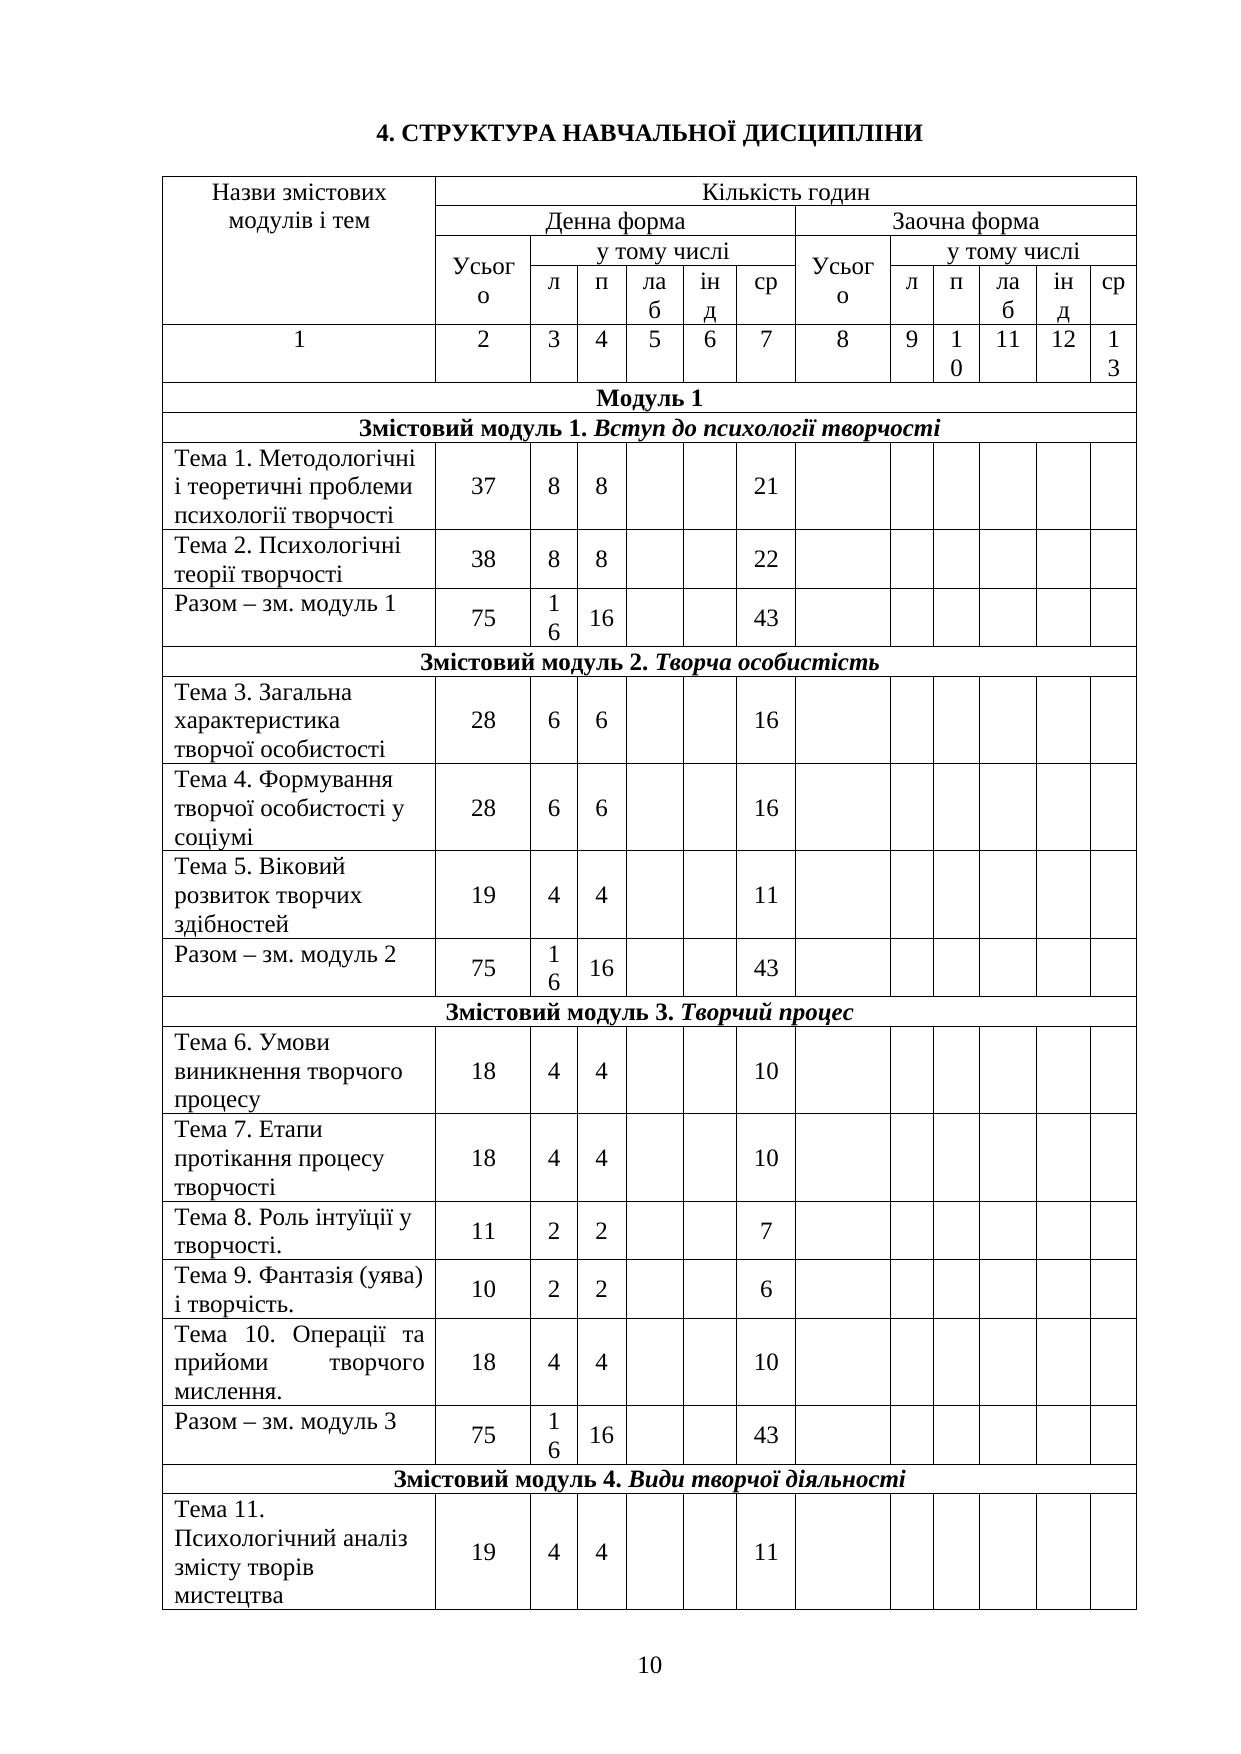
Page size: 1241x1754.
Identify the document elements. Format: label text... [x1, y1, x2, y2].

table_cell Тема 5. Віковий розвиток творчих здібностей [163, 851, 435, 938]
table_cell [1091, 530, 1136, 587]
table_cell 11 [737, 851, 795, 938]
table_cell [1091, 1027, 1136, 1113]
table_cell 8 [531, 530, 577, 587]
table_cell [796, 1494, 890, 1609]
table_cell [891, 1027, 933, 1113]
table_cell Тема 1. Методологічні і теоретичні проблеми психології творчості [163, 443, 435, 529]
table_cell [980, 939, 1036, 996]
table_cell [796, 939, 890, 996]
table_cell 2 [578, 1260, 626, 1318]
table_cell [934, 1406, 979, 1463]
table_cell 4 [531, 851, 577, 938]
table_cell 6 [737, 1260, 795, 1318]
table_cell [796, 764, 890, 850]
table_cell 8 [796, 325, 890, 382]
table_cell [1091, 1260, 1136, 1318]
table_header Назви змістових модулів і тем [163, 177, 435, 323]
table_cell 10 [737, 1114, 795, 1201]
table_cell Тема 10. Операції та прийоми творчого мислення. [163, 1319, 435, 1405]
table_cell [684, 1319, 736, 1405]
table_cell Усього [796, 236, 890, 323]
table_cell [1091, 1114, 1136, 1201]
table_cell [627, 939, 683, 996]
table_cell [1091, 589, 1136, 646]
table_cell [934, 589, 979, 646]
table_cell [980, 677, 1036, 763]
table_cell [627, 589, 683, 646]
table_cell [891, 1406, 933, 1463]
table_cell [980, 764, 1036, 850]
table_cell 18 [436, 1114, 530, 1201]
table_cell 8 [578, 530, 626, 587]
table_cell [934, 1027, 979, 1113]
table_cell [627, 677, 683, 763]
table_cell Денна форма [436, 206, 795, 235]
table_cell [684, 851, 736, 938]
table_cell [1091, 1319, 1136, 1405]
table_cell [934, 443, 979, 529]
table_cell 75 [436, 589, 530, 646]
table_cell інд [1037, 266, 1090, 323]
table_cell [1037, 443, 1090, 529]
table_cell 43 [737, 589, 795, 646]
table_cell 16 [578, 589, 626, 646]
table_cell [627, 1202, 683, 1259]
table_cell Тема 2. Психологічні теорії творчості [163, 530, 435, 587]
table_cell [1037, 677, 1090, 763]
table_cell 1 [163, 325, 435, 382]
table_cell л [531, 266, 577, 323]
table_cell [891, 1494, 933, 1609]
table_cell [627, 851, 683, 938]
table_cell 4 [578, 1494, 626, 1609]
table_cell [796, 443, 890, 529]
table_cell 11 [436, 1202, 530, 1259]
table_cell [1091, 851, 1136, 938]
table_cell [891, 589, 933, 646]
table_cell [684, 939, 736, 996]
table_cell [1091, 443, 1136, 529]
table_cell 7 [737, 325, 795, 382]
table_cell 4 [578, 1319, 626, 1405]
table_cell Тема 9. Фантазія (уява) і творчість. [163, 1260, 435, 1318]
table_cell [684, 1260, 736, 1318]
table_cell Модуль 1 [163, 383, 1136, 412]
table_cell 2 [436, 325, 530, 382]
table_cell 8 [531, 443, 577, 529]
text 4. СТРУКТУРА НАВЧАЛЬНОЇ ДИСЦИПЛІНИ [148, 118, 1152, 147]
table_cell 4 [578, 1114, 626, 1201]
table_cell [796, 851, 890, 938]
table_cell 4 [578, 851, 626, 938]
table_cell 43 [737, 939, 795, 996]
table_cell 8 [578, 443, 626, 529]
table_cell [1037, 1027, 1090, 1113]
table_cell [1091, 939, 1136, 996]
table_cell [934, 677, 979, 763]
table_cell [627, 1114, 683, 1201]
table_cell п [934, 266, 979, 323]
table_cell [684, 677, 736, 763]
table_cell 37 [436, 443, 530, 529]
table_cell [934, 1260, 979, 1318]
table_cell 2 [531, 1260, 577, 1318]
table_cell 28 [436, 677, 530, 763]
table_cell [980, 1027, 1036, 1113]
table_cell інд [684, 266, 736, 323]
table_cell 4 [531, 1027, 577, 1113]
table_cell [891, 939, 933, 996]
table_cell 2 [578, 1202, 626, 1259]
table_cell 10 [436, 1260, 530, 1318]
table_cell [796, 1114, 890, 1201]
table_cell 3 [531, 325, 577, 382]
table_cell [796, 530, 890, 587]
table_cell [1091, 677, 1136, 763]
table_cell 6 [578, 764, 626, 850]
table_cell [980, 1260, 1036, 1318]
table_cell [796, 1027, 890, 1113]
table_cell 10 [737, 1027, 795, 1113]
table_cell у тому числі [531, 236, 795, 265]
table_cell 18 [436, 1027, 530, 1113]
table_cell [891, 443, 933, 529]
table_cell [980, 1494, 1036, 1609]
table_cell [934, 851, 979, 938]
table_cell [684, 1406, 736, 1463]
table_cell Змістовий модуль 1. Вступ до психології творчості [163, 413, 1136, 442]
table_cell 10 [934, 325, 979, 382]
table_cell 21 [737, 443, 795, 529]
table_cell лаб [980, 266, 1036, 323]
table_cell [627, 1319, 683, 1405]
table_cell [934, 1494, 979, 1609]
table_cell [934, 1202, 979, 1259]
table_cell [627, 443, 683, 529]
table_cell 6 [684, 325, 736, 382]
table_cell 4 [531, 1494, 577, 1609]
table_cell [1037, 1202, 1090, 1259]
table_cell Разом – зм. модуль 2 [163, 939, 435, 996]
table_cell Тема 4. Формування творчої особистості у соціумі [163, 764, 435, 850]
table_cell 28 [436, 764, 530, 850]
table_cell Змістовий модуль 2. Творча особистість [163, 647, 1136, 676]
table_cell 6 [531, 677, 577, 763]
table_cell [891, 1202, 933, 1259]
table_cell [684, 589, 736, 646]
table_cell [980, 1202, 1036, 1259]
table_cell [980, 851, 1036, 938]
table_cell [980, 1114, 1036, 1201]
table_cell [1037, 764, 1090, 850]
table_cell [627, 1494, 683, 1609]
table_cell 12 [1037, 325, 1090, 382]
table_cell 6 [578, 677, 626, 763]
table_cell 16 [737, 764, 795, 850]
table_cell [1037, 1406, 1090, 1463]
table_cell 16 [737, 677, 795, 763]
table_cell [934, 1114, 979, 1201]
table_cell [627, 1027, 683, 1113]
table_cell 13 [1091, 325, 1136, 382]
table_cell 4 [531, 1319, 577, 1405]
table_cell 4 [531, 1114, 577, 1201]
table_cell [891, 851, 933, 938]
table_cell ср [737, 266, 795, 323]
table_cell [684, 1202, 736, 1259]
table_cell ср [1091, 266, 1136, 323]
table_cell [684, 530, 736, 587]
table_cell [1091, 1494, 1136, 1609]
table_cell [796, 1406, 890, 1463]
table_cell [1037, 530, 1090, 587]
table_cell Змістовий модуль 4. Види творчої діяльності [163, 1465, 1136, 1493]
table_cell [1037, 1319, 1090, 1405]
table_cell [796, 1319, 890, 1405]
table_cell п [578, 266, 626, 323]
table_cell [1037, 1494, 1090, 1609]
table_cell [934, 939, 979, 996]
table_cell л [891, 266, 933, 323]
table_cell Разом – зм. модуль 1 [163, 589, 435, 646]
table_cell [891, 1114, 933, 1201]
table_cell 38 [436, 530, 530, 587]
table_cell 16 [578, 939, 626, 996]
table_cell [1037, 851, 1090, 938]
table_cell [796, 677, 890, 763]
table_cell 16 [531, 1406, 577, 1463]
table_cell [796, 1202, 890, 1259]
table_cell 4 [578, 325, 626, 382]
table_cell [891, 677, 933, 763]
table_cell Разом – зм. модуль 3 [163, 1406, 435, 1463]
table_cell 75 [436, 1406, 530, 1463]
table_cell 11 [980, 325, 1036, 382]
table_cell 43 [737, 1406, 795, 1463]
table_cell Тема 3. Загальна характеристика творчої особистості [163, 677, 435, 763]
table_cell [891, 1260, 933, 1318]
table_cell 22 [737, 530, 795, 587]
table_cell 16 [578, 1406, 626, 1463]
table_cell 19 [436, 851, 530, 938]
table_cell 16 [531, 589, 577, 646]
table_cell 5 [627, 325, 683, 382]
table_cell Тема 7. Етапи протікання процесу творчості [163, 1114, 435, 1201]
table_cell Змістовий модуль 3. Творчий процес [163, 997, 1136, 1026]
table_cell [980, 589, 1036, 646]
table_cell [627, 1260, 683, 1318]
table_cell [1037, 1260, 1090, 1318]
table_header Кількість годин [436, 177, 1136, 205]
table_cell Тема 6. Умови виникнення творчого процесу [163, 1027, 435, 1113]
table_cell [1091, 1202, 1136, 1259]
table_cell 7 [737, 1202, 795, 1259]
table_cell [684, 1494, 736, 1609]
table_cell [891, 530, 933, 587]
table_cell [684, 764, 736, 850]
table_cell [627, 530, 683, 587]
table_cell 11 [737, 1494, 795, 1609]
table_cell 16 [531, 939, 577, 996]
table_cell [796, 1260, 890, 1318]
table_cell [980, 443, 1036, 529]
table_cell [684, 1027, 736, 1113]
table_cell [934, 764, 979, 850]
table_cell [891, 1319, 933, 1405]
table_cell [627, 764, 683, 850]
table_cell [1091, 1406, 1136, 1463]
table_cell [934, 530, 979, 587]
table_cell [934, 1319, 979, 1405]
table_cell 75 [436, 939, 530, 996]
table_cell [1037, 1114, 1090, 1201]
table_cell 18 [436, 1319, 530, 1405]
table_cell [1037, 589, 1090, 646]
table_cell лаб [627, 266, 683, 323]
table_cell Усього [436, 236, 530, 323]
table_cell [980, 530, 1036, 587]
table_cell [980, 1406, 1036, 1463]
table_cell 10 [737, 1319, 795, 1405]
table_cell 6 [531, 764, 577, 850]
table_cell 4 [578, 1027, 626, 1113]
table_cell 9 [891, 325, 933, 382]
table_cell 19 [436, 1494, 530, 1609]
table_cell Тема 11. Психологічний аналіз змісту творів мистецтва [163, 1494, 435, 1609]
table_cell у тому числі [891, 236, 1136, 265]
table_cell [980, 1319, 1036, 1405]
table_cell [627, 1406, 683, 1463]
table_cell 2 [531, 1202, 577, 1259]
table_cell [1037, 939, 1090, 996]
table_cell [684, 443, 736, 529]
table_cell Заочна форма [796, 206, 1136, 235]
table_cell [796, 589, 890, 646]
table_cell Тема 8. Роль інтуїції у творчості. [163, 1202, 435, 1259]
table_cell [684, 1114, 736, 1201]
table_cell [891, 764, 933, 850]
table_cell [1091, 764, 1136, 850]
